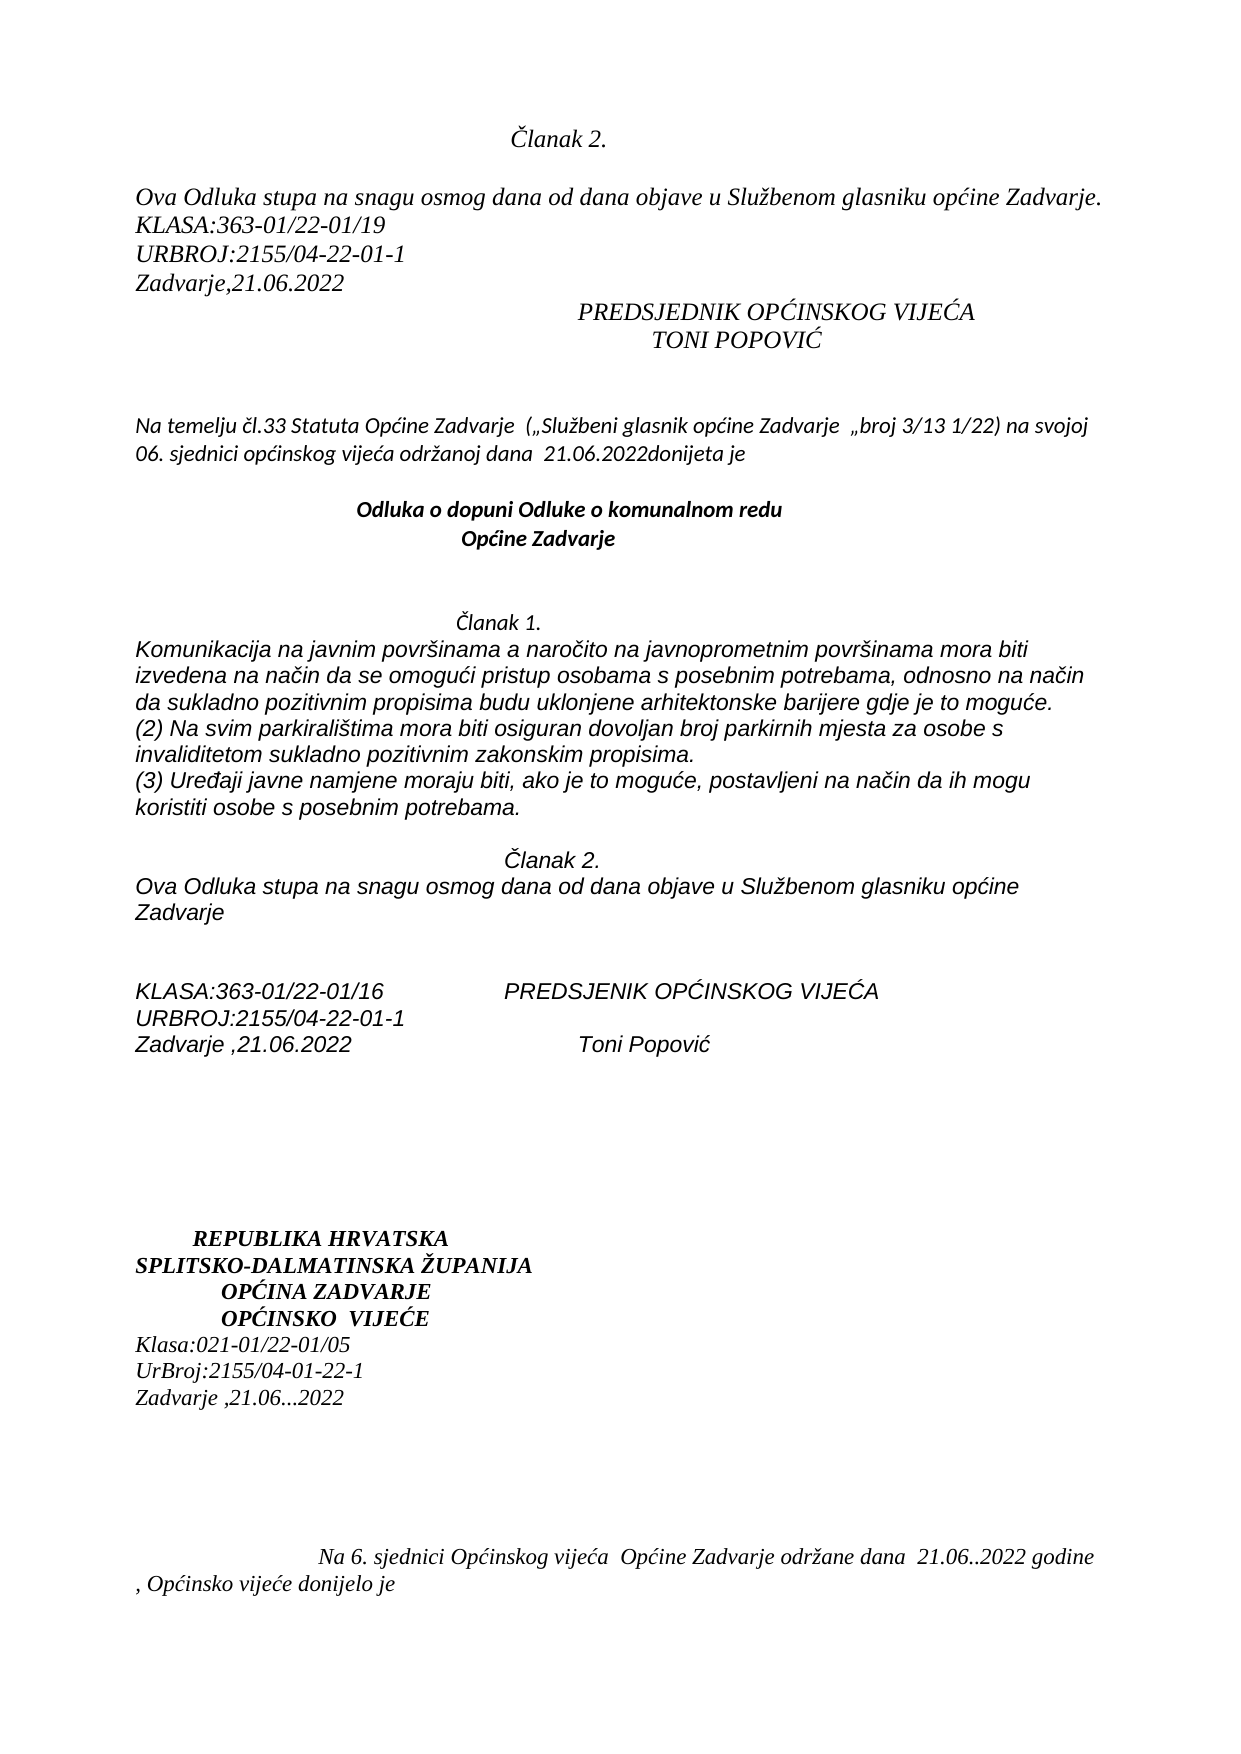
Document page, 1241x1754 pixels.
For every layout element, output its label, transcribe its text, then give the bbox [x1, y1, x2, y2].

text Na 6. sjednici Općinskog vijeća Općine Zadvarje održane dana 21.06..2022 godine , Općinsko vijeće donijelo je [135, 1543, 1105, 1596]
text Članak 2. [135, 847, 1105, 873]
text URBROJ:2155/04-22-01-1 [135, 1005, 1105, 1031]
text KLASA:363-01/22-01/19 [135, 210, 1105, 239]
text Zadvarje ,21.06.2022 Toni Popović [135, 1031, 1105, 1057]
text Komunikacija na javnim površinama a naročito na javnoprometnim površinama mora biti izvedena na način da se omogući pristup osobama s posebnim potrebama, odnosno na način da sukladno pozitivnim propisima budu uklonjene arhitektonske barijere gdje je to moguće. (2) Na svim parkiralištima mora biti osiguran dovoljan broj parkirnih mjesta za osobe s invaliditetom sukladno pozitivnim zakonskim propisima. (3) Uređaji javne namjene moraju biti, ako je to moguće, postavljeni na način da ih mogu koristiti osobe s posebnim potrebama. [135, 636, 1105, 820]
text URBROJ:2155/04-22-01-1 [135, 239, 1105, 268]
text UrBroj:2155/04-01-22-1 [135, 1357, 1105, 1384]
text Članak 2. [360, 124, 1105, 153]
text Na temelju čl.33 Statuta Općine Zadvarje („Službeni glasnik općine Zadvarje „broj 3/13 1/22) na svojoj 06. sjednici općinskog vijeća održanoj dana 21.06.2022donijeta je [135, 412, 1105, 468]
text KLASA:363-01/22-01/16 PREDSJENIK OPĆINSKOG VIJEĆA [135, 978, 1105, 1005]
text REPUBLIKA HRVATSKA [135, 1226, 1105, 1252]
text PREDSJEDNIK OPĆINSKOG VIJEĆA [360, 297, 1105, 325]
text Ova Odluka stupa na snagu osmog dana od dana objave u Službenom glasniku općine Zadvarje [135, 873, 1105, 926]
text Zadvarje ,21.06...2022 [135, 1384, 1105, 1410]
text SPLITSKO-DALMATINSKA ŽUPANIJA [135, 1252, 1105, 1278]
text Ova Odluka stupa na snagu osmog dana od dana objave u Službenom glasniku općine Zadvarje. [135, 182, 1105, 210]
text Odluka o dopuni Odluke o komunalnom redu [135, 496, 1105, 524]
text Klasa:021-01/22-01/05 [135, 1331, 1105, 1357]
text TONI POPOVIĆ [360, 325, 1105, 354]
text Članak 1. [135, 608, 1105, 636]
text OPĆINA ZADVARJE [135, 1278, 1105, 1304]
text Općine Zadvarje [135, 524, 1105, 552]
text Zadvarje,21.06.2022 [135, 268, 1105, 297]
text OPĆINSKO VIJEĆE [135, 1304, 1105, 1331]
